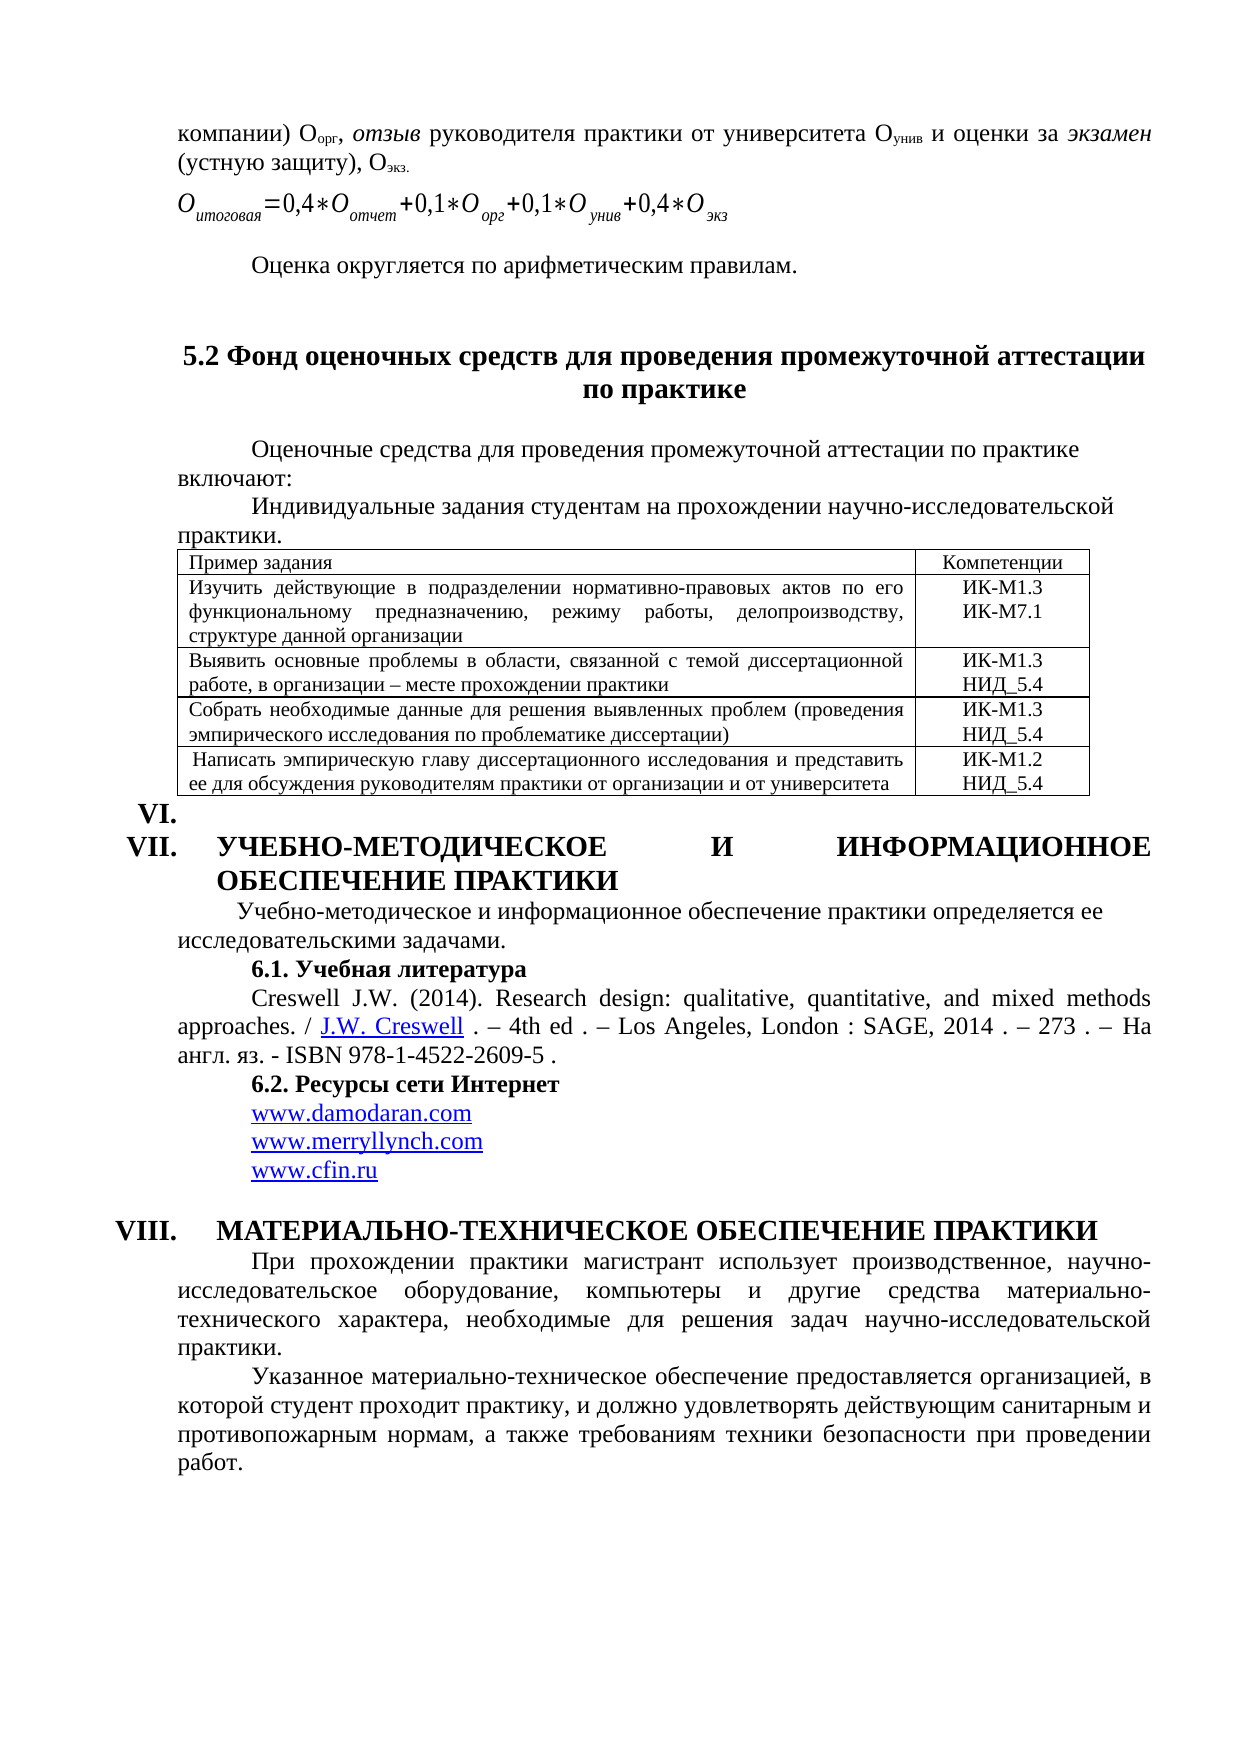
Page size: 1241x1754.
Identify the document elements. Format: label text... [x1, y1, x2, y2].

table_cell ИК-М1.3 НИД_5.4 [916, 648, 1089, 696]
text Creswell J.W. (2014). Research design: qualitative, quantitative, and mixed methods approaches. / J.W. Creswell . – 4th ed . – Los Angeles, London : SAGE, 2014 . – 273 . – На англ. яз. - ISBN 978-1-4522-2609-5 . [177, 983, 1152, 1069]
subtitle 5.2 Фонд оценочных средств для проведения промежуточной аттестации по практике [177, 338, 1152, 405]
list 6.1. Учебная литература [251, 954, 1152, 983]
table_header Пример задания [178, 550, 915, 574]
list www.cfin.ru [251, 1155, 1152, 1184]
subtitle Учебно-методическое и информационное обеспечение практики [177, 829, 1152, 896]
table_cell ИК-М1.3 НИД_5.4 [916, 698, 1089, 746]
text Оценка округляется по арифметическим правилам. [177, 251, 1152, 279]
table_cell Выявить основные проблемы в области, связанной с темой диссертационной работе, в организации – месте прохождении практики [178, 648, 915, 696]
subtitle Материально-техническое обеспечение практики [177, 1213, 1152, 1246]
text Указанное материально-техническое обеспечение предоставляется организацией, в которой студент проходит практику, и должно удовлетворять действующим санитарным и противопожарным нормам, а также требованиям техники безопасности при проведении работ. [177, 1361, 1152, 1476]
table_cell Изучить действующие в подразделении нормативно-правовых актов по его функциональному предназначению, режиму работы, делопроизводству, структуре данной организации [178, 575, 915, 647]
list Учебно-методическое и информационное обеспечение практики определяется ее исследовательскими задачами. [177, 896, 1152, 954]
table_header Компетенции [916, 550, 1089, 574]
list www.damodaran.com [251, 1098, 1152, 1126]
text 6.2. Ресурсы сети Интернет [177, 1069, 1152, 1098]
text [177, 118, 1152, 176]
list Индивидуальные задания студентам на прохождении научно-исследовательской практики. [177, 491, 1152, 549]
text При прохождении практики магистрант использует производственное, научно-исследовательское оборудование, компьютеры и другие средства материально-технического характера, необходимые для решения задач научно-исследовательской практики. [177, 1246, 1152, 1361]
table_cell ИК-М1.2 НИД_5.4 [916, 747, 1089, 795]
table_cell Написать эмпирическую главу диссертационного исследования и представить ее для обсуждения руководителям практики от организации и от университета [178, 747, 915, 795]
list www.merryllynch.com [251, 1126, 1152, 1155]
table_cell ИК-М1.3 ИК-М7.1 [916, 575, 1089, 647]
list Оценочные средства для проведения промежуточной аттестации по практике включают: [177, 434, 1152, 491]
table_cell Собрать необходимые данные для решения выявленных проблем (проведения эмпирического исследования по проблематике диссертации) [178, 698, 915, 746]
